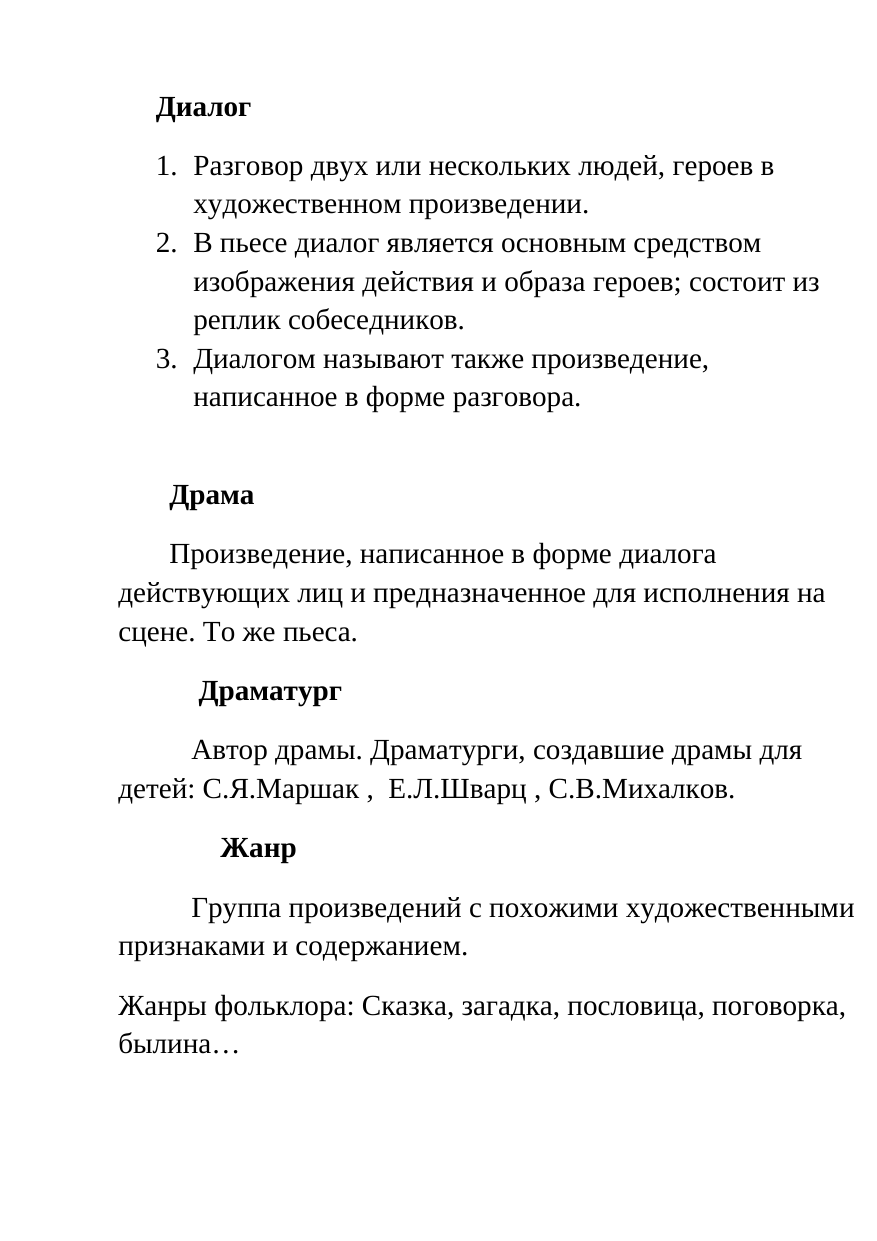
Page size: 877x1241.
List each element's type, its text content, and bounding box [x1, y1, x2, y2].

list В пьесе диалог является основным средством изображения действия и образа героев; состоит из реплик собеседников. [156, 225, 856, 336]
text Жанры фольклора: Сказка, загадка, пословица, поговорка, былина… [118, 988, 856, 1060]
text Драматург [118, 673, 856, 707]
text Произведение, написанное в форме диалога действующих лиц и предназначенное для исполнения на сцене. То же пьеса. [118, 537, 856, 647]
list Диалогом называют также произведение, написанное в форме разговора. [156, 341, 856, 413]
list Разговор двух или нескольких людей, героев в художественном произведении. [156, 148, 856, 220]
text Группа произведений с похожими художественными признаками и содержанием. [118, 890, 856, 962]
text Драма [118, 477, 856, 511]
text Диалог [156, 89, 856, 122]
text Жанр [118, 830, 856, 864]
text Автор драмы. Драматурги, создавшие драмы для детей: С.Я.Маршак , Е.Л.Шварц , С.В.Михалков. [118, 732, 856, 804]
